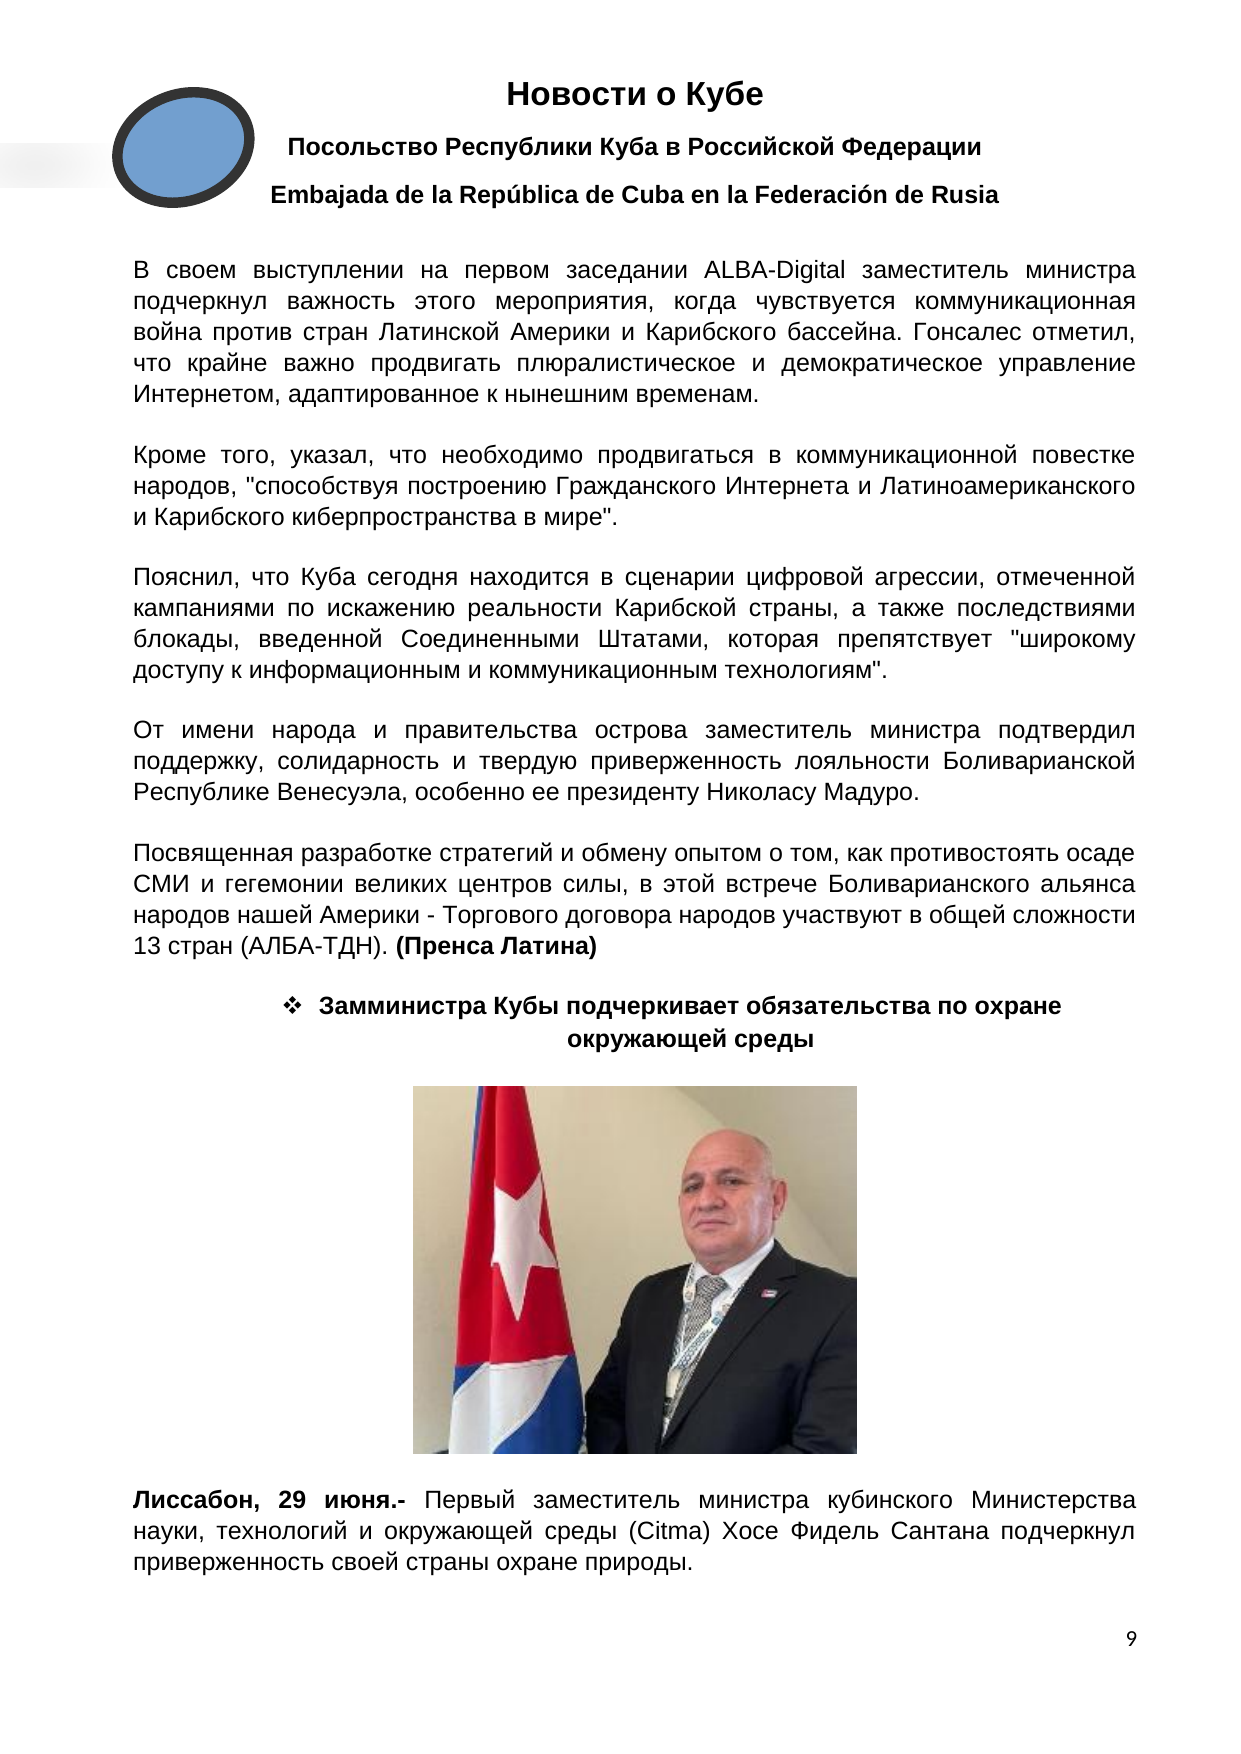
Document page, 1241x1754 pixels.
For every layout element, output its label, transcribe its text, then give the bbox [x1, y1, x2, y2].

text Кроме того, указал, что необходимо продвигаться в коммуникационной повестке народов, "способствуя построению Гражданского Интернета и Латиноамериканского и Карибского киберпространства в мире". [133, 440, 1137, 531]
text Пояснил, что Куба сегодня находится в сценарии цифровой агрессии, отмеченной кампаниями по искажению реальности Карибской страны, а также последствиями блокады, введенной Соединенными Штатами, которая препятствует "широкому доступу к информационным и коммуникационным технологиям". [133, 562, 1137, 684]
text В своем выступлении на первом заседании ALBA-Digital заместитель министра подчеркнул важность этого мероприятия, когда чувствуется коммуникационная война против стран Латинской Америки и Карибского бассейна. Гонсалес отметил, что крайне важно продвигать плюралистическое и демократическое управление Интернетом, адаптированное к нынешним временам. [133, 255, 1137, 408]
picture [413, 1086, 857, 1454]
text Лиссабон, 29 июня.- Первый заместитель министра кубинского Министерства науки, технологий и окружающей среды (Citma) Хосе Фидель Сантана подчеркнул приверженность своей страны охране природы. [133, 1485, 1137, 1576]
text Посвященная разработке стратегий и обмену опытом о том, как противостоять осаде СМИ и гегемонии великих центров силы, в этой встрече Боливарианского альянса народов нашей Америки - Торгового договора народов участвуют в общей сложности 13 стран (АЛБА-ТДН). (Пренса Латина) [133, 838, 1137, 959]
text От имени народа и правительства острова заместитель министра подтвердил поддержку, солидарность и твердую приверженность лояльности Боливарианской Республике Венесуэла, особенно ее президенту Николасу Мадуро. [133, 715, 1137, 806]
subtitle Замминистра Кубы подчеркивает обязательства по охране окружающей среды [207, 991, 1137, 1053]
